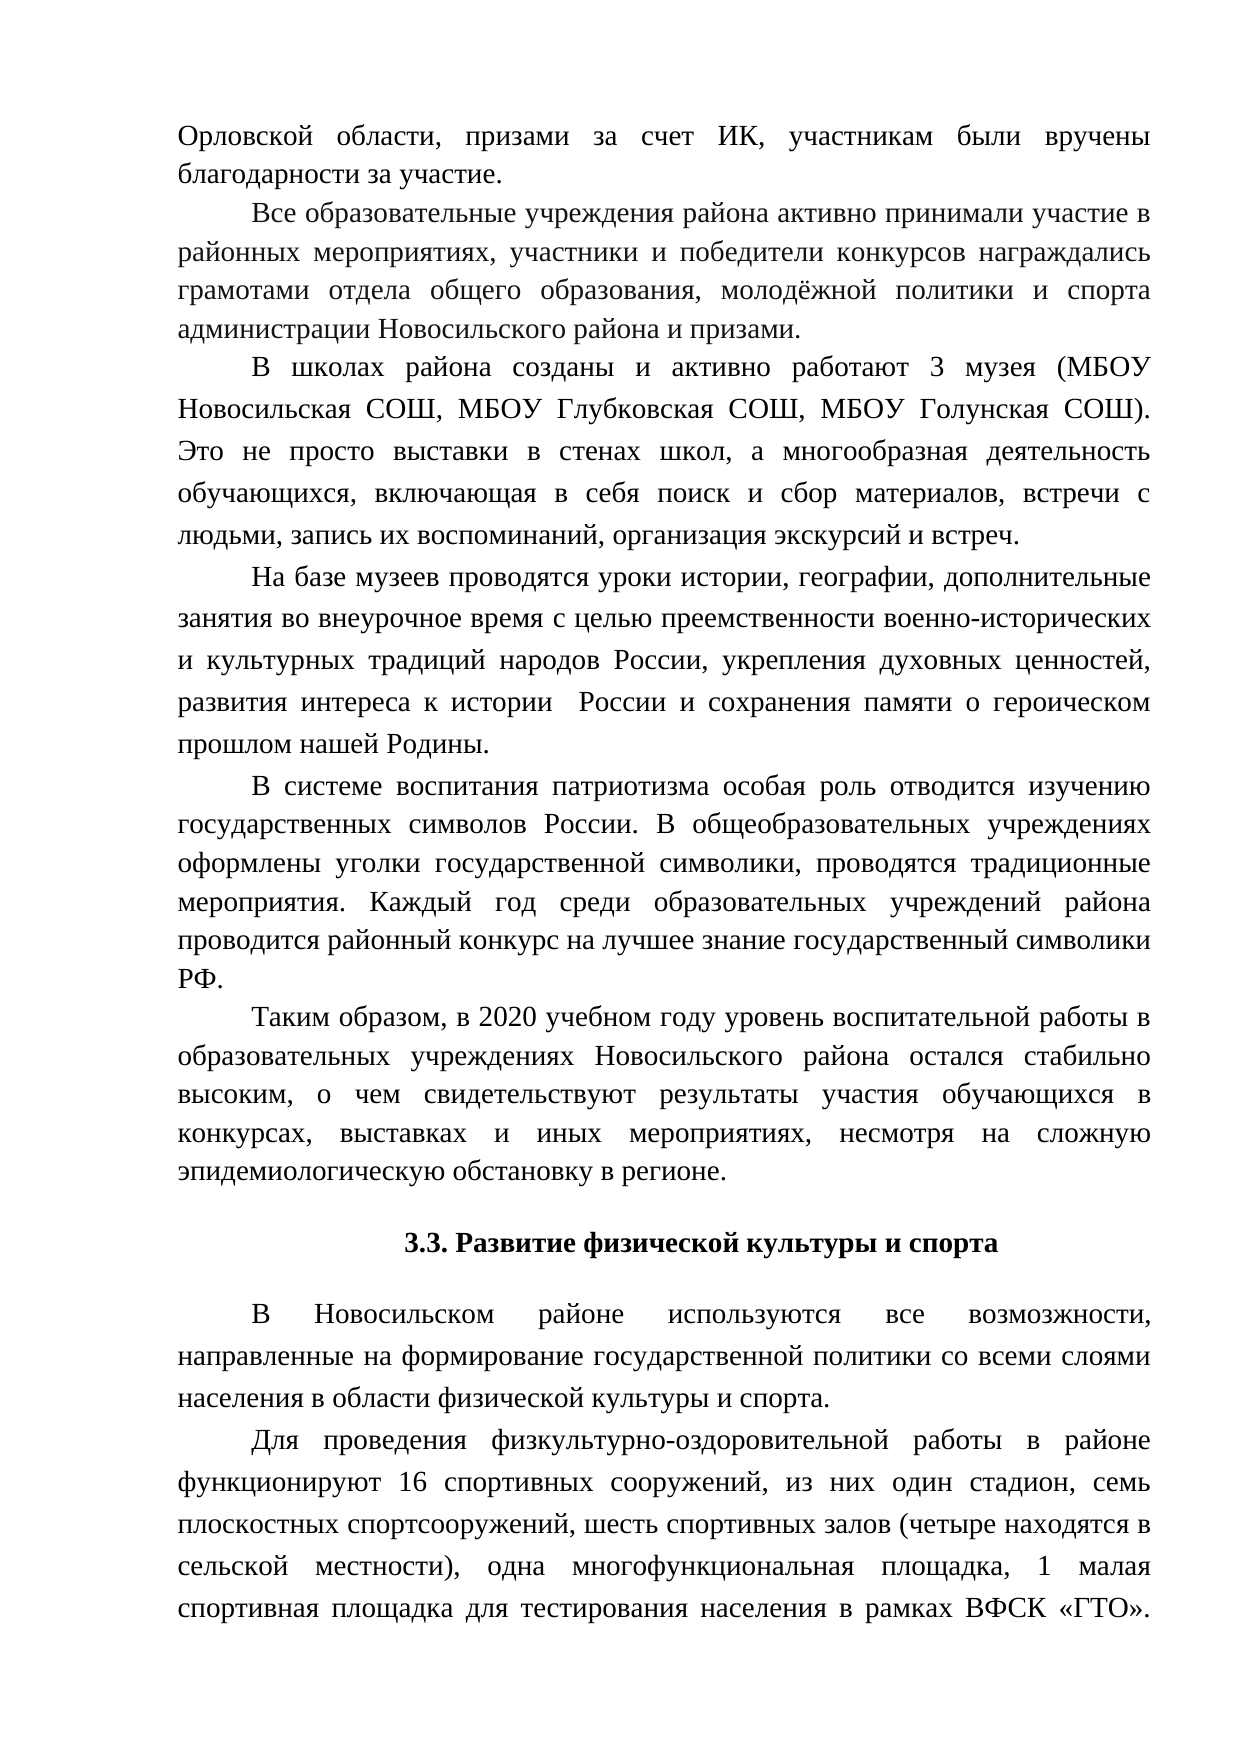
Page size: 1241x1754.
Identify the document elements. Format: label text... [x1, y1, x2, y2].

text 3.3. Развитие физической культуры и спорта [177, 1225, 1152, 1259]
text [177, 1422, 1152, 1623]
text Таким образом, в 2020 учебном году уровень воспитательной работы в образовательных учреждениях Новосильского района остался стабильно высоким, о чем свидетельствуют результаты участия обучающихся в конкурсах, выставках и иных мероприятиях, несмотря на сложную эпидемиологическую обстановку в регионе. [177, 999, 1152, 1187]
text В системе воспитания патриотизма особая роль отводится изучению государственных символов России. В общеобразовательных учреждениях оформлены уголки государственной символики, проводятся традиционные мероприятия. Каждый год среди образовательных учреждений района проводится районный конкурс на лучшее знание государственный символики РФ. [177, 768, 1152, 994]
text На базе музеев проводятся уроки истории, географии, дополнительные занятия во внеурочное время с целью преемственности военно-исторических и культурных традиций народов России, укрепления духовных ценностей, развития интереса к истории России и сохранения памяти о героическом прошлом нашей Родины. [177, 559, 1152, 760]
text В школах района созданы и активно работают 3 музея (МБОУ Новосильская СОШ, МБОУ Глубковская СОШ, МБОУ Голунская СОШ). Это не просто выставки в стенах школ, а многообразная деятельность обучающихся, включающая в себя поиск и сбор материалов, встречи с людьми, запись их воспоминаний, организация экскурсий и встреч. [177, 349, 1152, 550]
text В Новосильском районе используются все возмозжности, направленные на формирование государственной политики со всеми слоями населения в области физической культуры и спорта. [177, 1297, 1152, 1414]
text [177, 118, 1152, 190]
text Все образовательные учреждения района активно принимали участие в районных мероприятиях, участники и победители конкурсов награждались грамотами отдела общего образования, молодёжной политики и спорта администрации Новосильского района и призами. [177, 195, 1152, 344]
